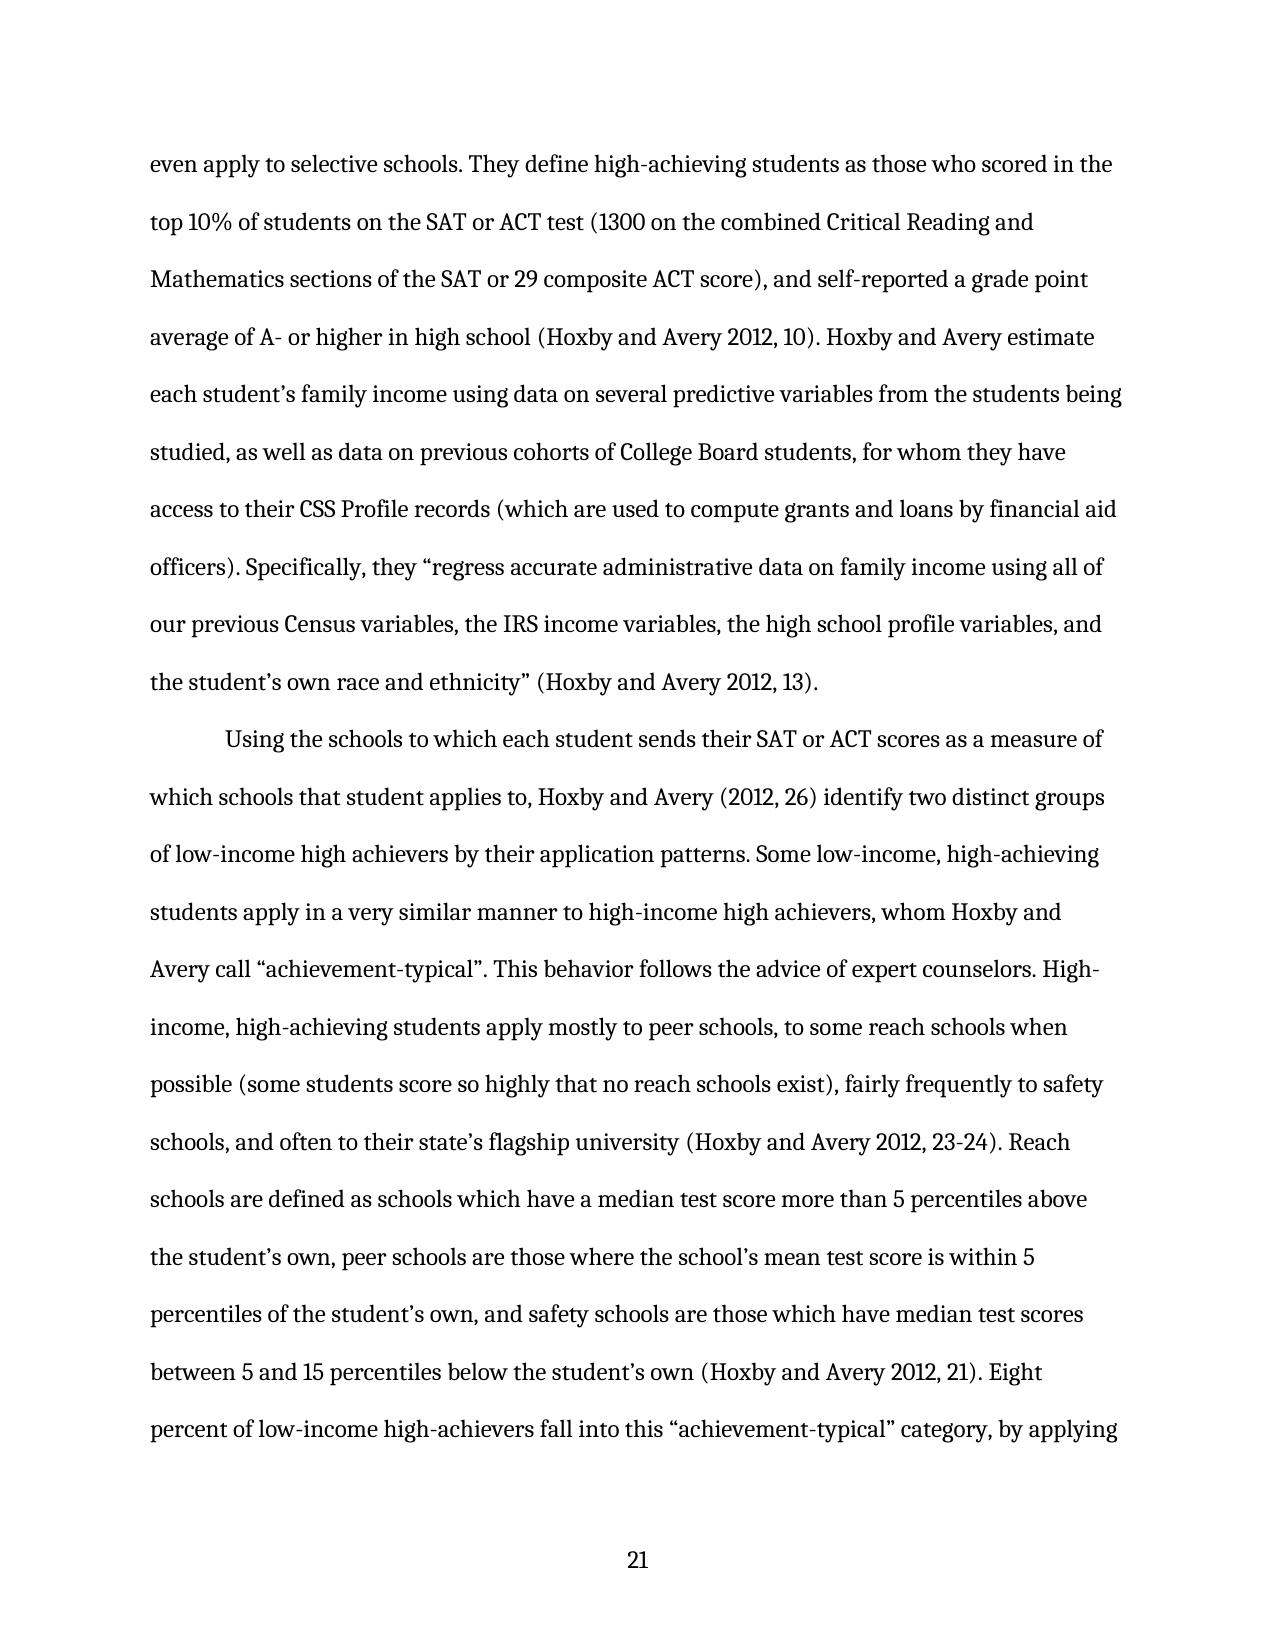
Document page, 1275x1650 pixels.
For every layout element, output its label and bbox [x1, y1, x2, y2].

text [150, 150, 1125, 696]
text [150, 725, 1125, 1444]
